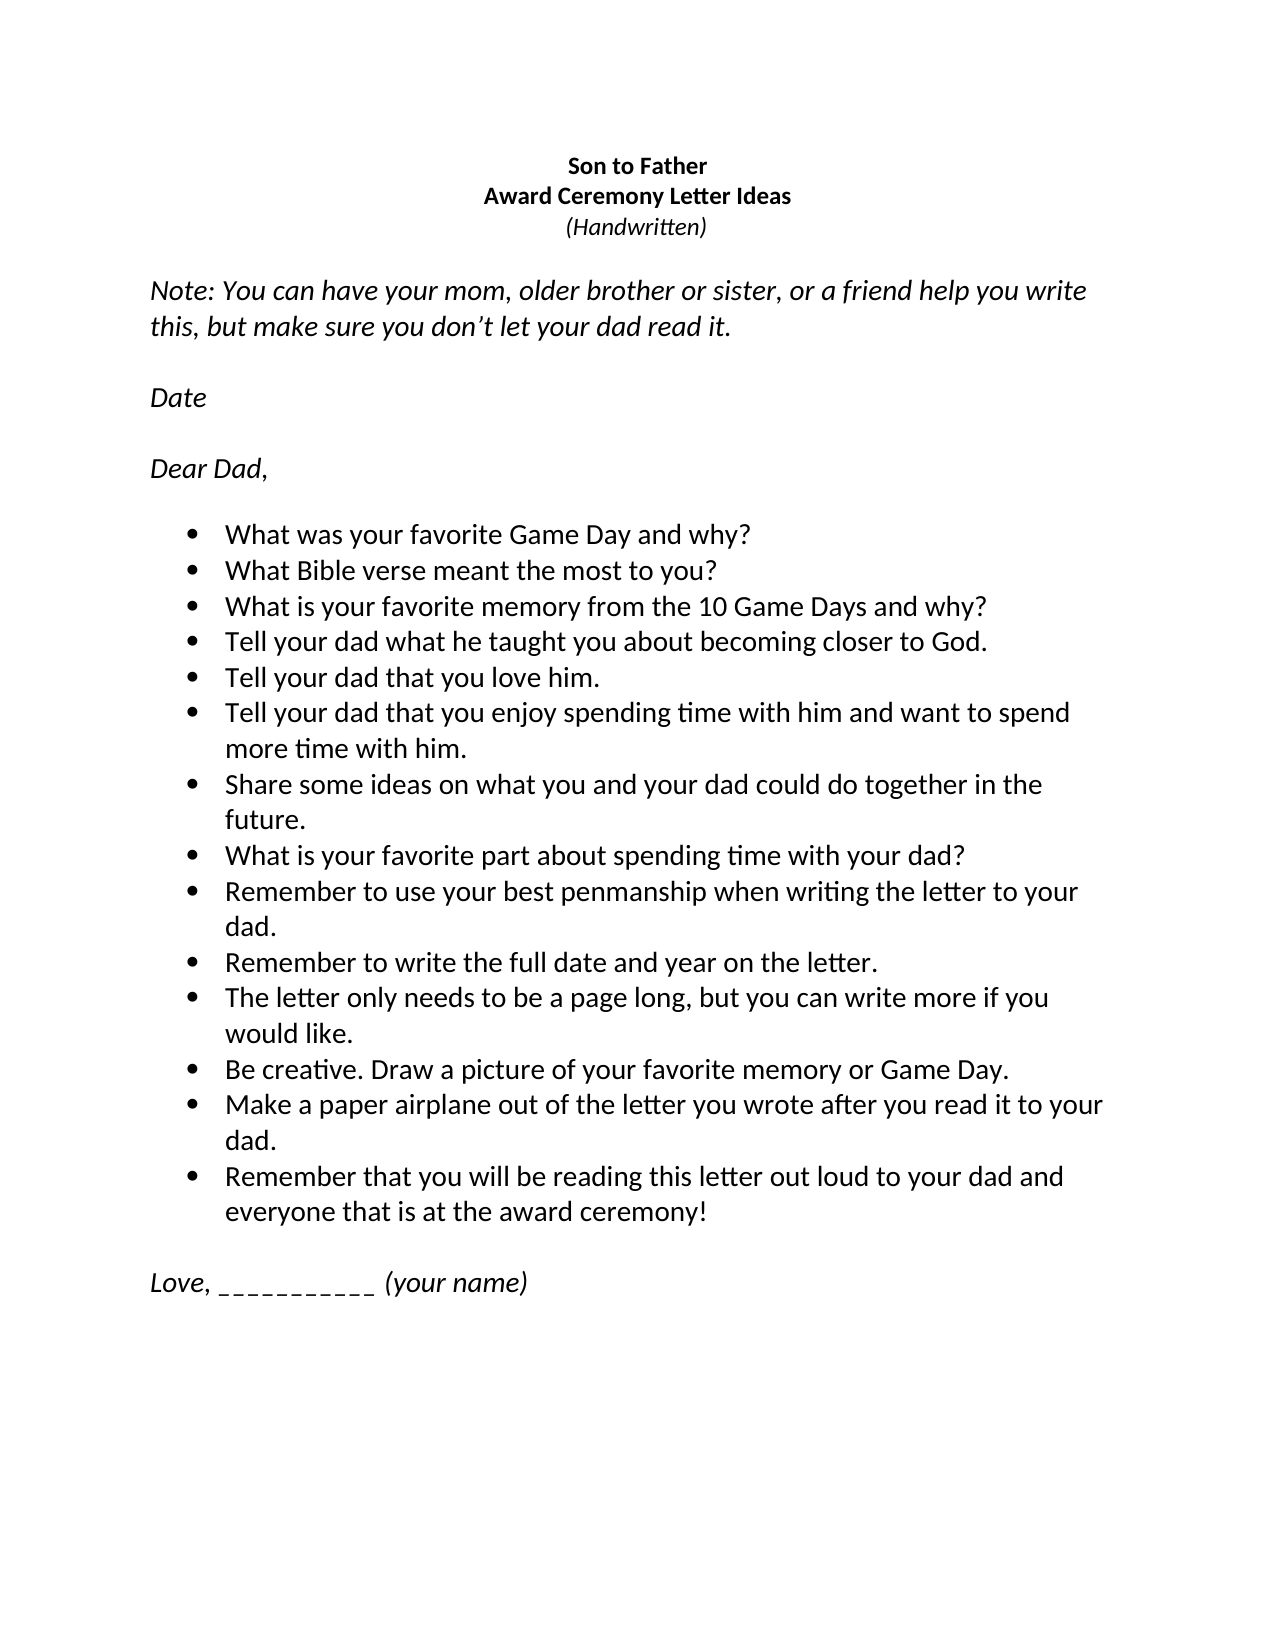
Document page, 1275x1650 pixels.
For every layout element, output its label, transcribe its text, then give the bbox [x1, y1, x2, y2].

list Make a paper airplane out of the letter you wrote after you read it to your dad. [187, 1086, 1125, 1158]
text Note: You can have your mom, older brother or sister, or a friend help you write this, but make sure you don’t let your dad read it. [150, 272, 1125, 343]
list What was your favorite Game Day and why? [187, 516, 1125, 552]
list What is your favorite part about spending time with your dad? [187, 837, 1125, 873]
list Remember to write the full date and year on the letter. [187, 944, 1125, 979]
text Dear Dad, [150, 450, 1125, 486]
list Tell your dad that you enjoy spending time with him and want to spend more time with him. [187, 694, 1125, 766]
text (Handwritten) [150, 211, 1125, 242]
list The letter only needs to be a page long, but you can write more if you would like. [187, 979, 1125, 1051]
list Share some ideas on what you and your dad could do together in the future. [187, 766, 1125, 837]
list Remember to use your best penmanship when writing the letter to your dad. [187, 873, 1125, 944]
list Remember that you will be reading this letter out loud to your dad and everyone that is at the award ceremony! [187, 1158, 1125, 1229]
list Tell your dad that you love him. [187, 659, 1125, 694]
list What Bible verse meant the most to you? [187, 552, 1125, 588]
text Son to Father [150, 150, 1125, 181]
list Be creative. Draw a picture of your favorite memory or Game Day. [187, 1051, 1125, 1086]
text Award Ceremony Letter Ideas [150, 181, 1125, 211]
text Love, ___________ (your name) [150, 1264, 1125, 1300]
list What is your favorite memory from the 10 Game Days and why? [187, 588, 1125, 623]
text Date [150, 379, 1125, 414]
list Tell your dad what he taught you about becoming closer to God. [187, 623, 1125, 659]
